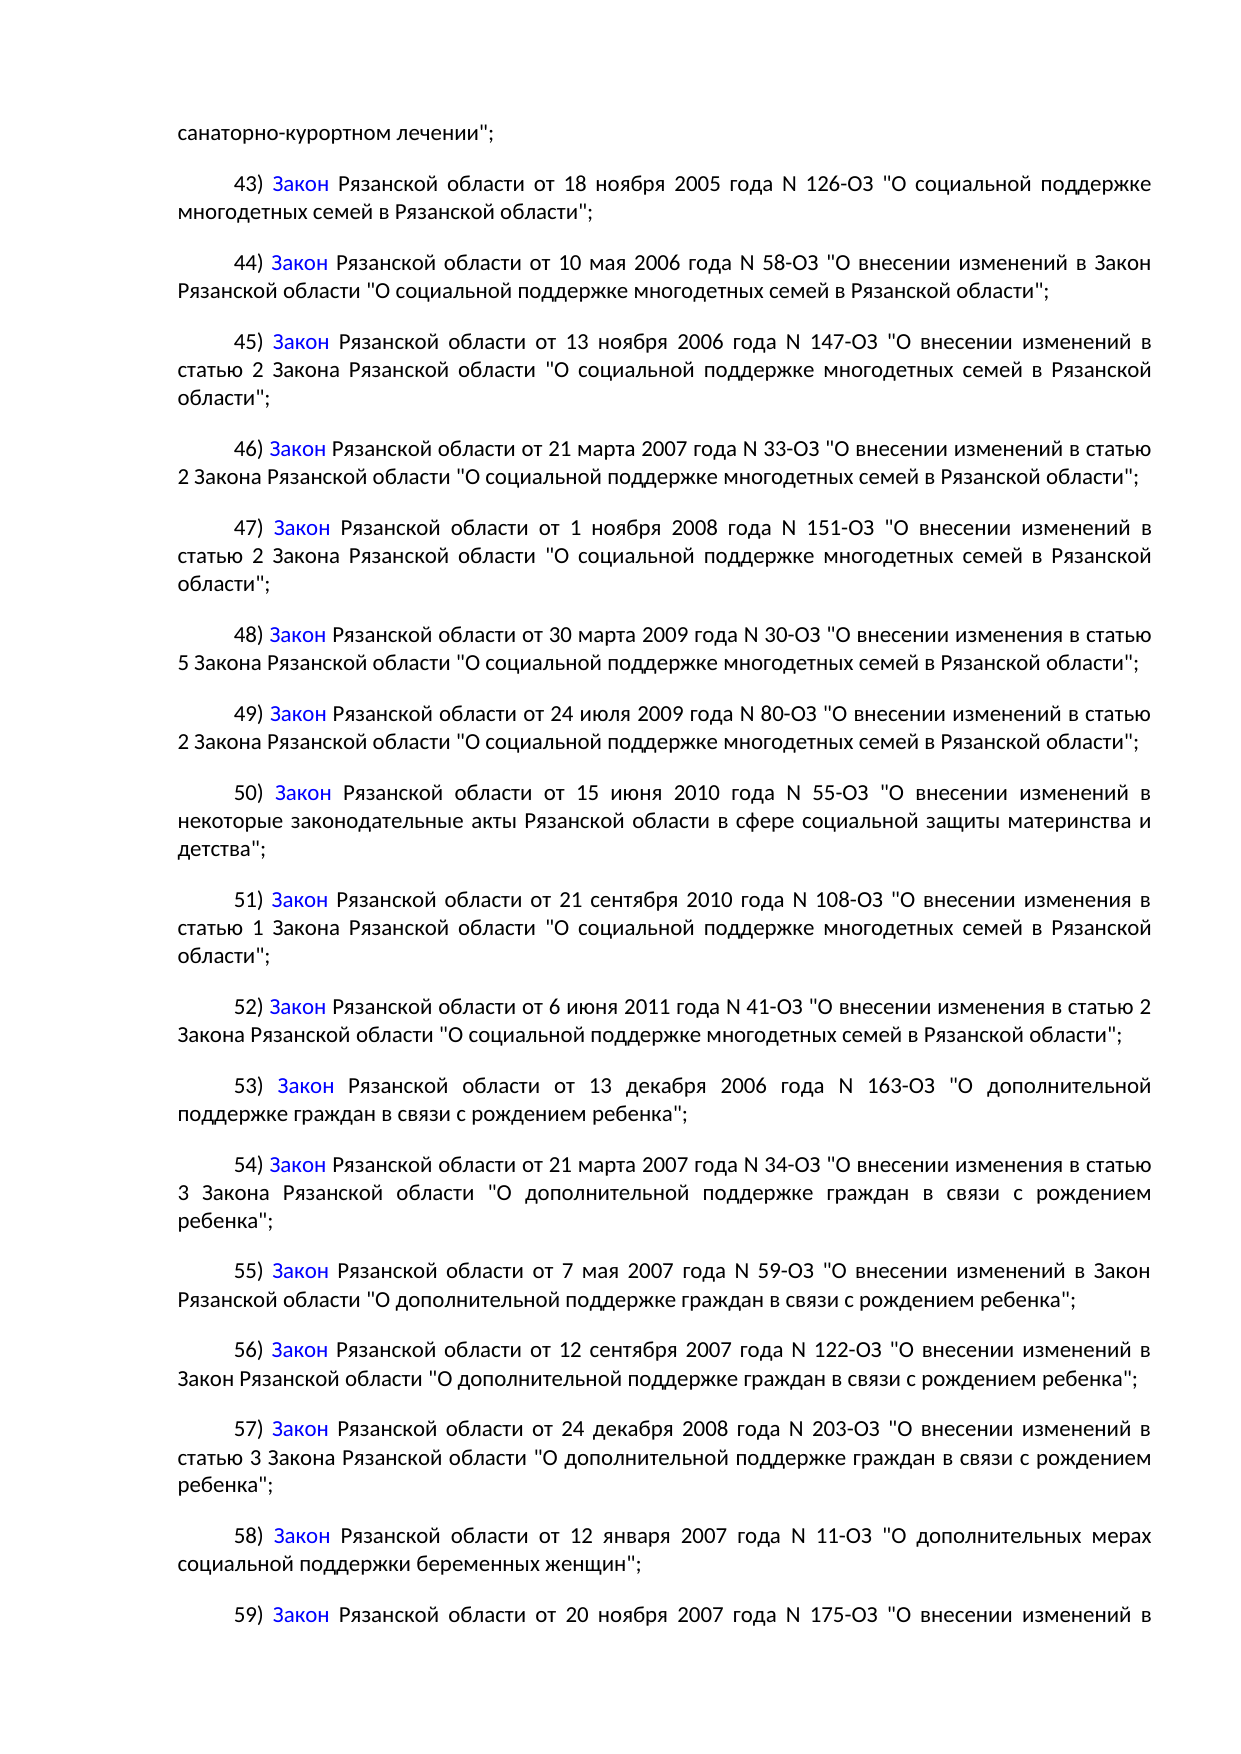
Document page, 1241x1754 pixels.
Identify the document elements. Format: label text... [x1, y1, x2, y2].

text 56) Закон Рязанской области от 12 сентября 2007 года N 122-ОЗ "О внесении изменений в Закон Рязанской области "О дополнительной поддержке граждан в связи с рождением ребенка"; [177, 1336, 1152, 1392]
text 43) Закон Рязанской области от 18 ноября 2005 года N 126-ОЗ "О социальной поддержке многодетных семей в Рязанской области"; [177, 169, 1152, 225]
text 54) Закон Рязанской области от 21 марта 2007 года N 34-ОЗ "О внесении изменения в статью 3 Закона Рязанской области "О дополнительной поддержке граждан в связи с рождением ребенка"; [177, 1150, 1152, 1234]
text 57) Закон Рязанской области от 24 декабря 2008 года N 203-ОЗ "О внесении изменений в статью 3 Закона Рязанской области "О дополнительной поддержке граждан в связи с рождением ребенка"; [177, 1414, 1152, 1499]
text 50) Закон Рязанской области от 15 июня 2010 года N 55-ОЗ "О внесении изменений в некоторые законодательные акты Рязанской области в сфере социальной защиты материнства и детства"; [177, 778, 1152, 862]
text 44) Закон Рязанской области от 10 мая 2006 года N 58-ОЗ "О внесении изменений в Закон Рязанской области "О социальной поддержке многодетных семей в Рязанской области"; [177, 248, 1152, 304]
text 49) Закон Рязанской области от 24 июля 2009 года N 80-ОЗ "О внесении изменений в статью 2 Закона Рязанской области "О социальной поддержке многодетных семей в Рязанской области"; [177, 699, 1152, 755]
text 45) Закон Рязанской области от 13 ноября 2006 года N 147-ОЗ "О внесении изменений в статью 2 Закона Рязанской области "О социальной поддержке многодетных семей в Рязанской области"; [177, 327, 1152, 411]
text 58) Закон Рязанской области от 12 января 2007 года N 11-ОЗ "О дополнительных мерах социальной поддержки беременных женщин"; [177, 1522, 1152, 1578]
text 55) Закон Рязанской области от 7 мая 2007 года N 59-ОЗ "О внесении изменений в Закон Рязанской области "О дополнительной поддержке граждан в связи с рождением ребенка"; [177, 1257, 1152, 1313]
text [177, 1601, 1152, 1628]
text 52) Закон Рязанской области от 6 июня 2011 года N 41-ОЗ "О внесении изменения в статью 2 Закона Рязанской области "О социальной поддержке многодетных семей в Рязанской области"; [177, 992, 1152, 1048]
text 51) Закон Рязанской области от 21 сентября 2010 года N 108-ОЗ "О внесении изменения в статью 1 Закона Рязанской области "О социальной поддержке многодетных семей в Рязанской области"; [177, 885, 1152, 969]
text 47) Закон Рязанской области от 1 ноября 2008 года N 151-ОЗ "О внесении изменений в статью 2 Закона Рязанской области "О социальной поддержке многодетных семей в Рязанской области"; [177, 513, 1152, 597]
text 46) Закон Рязанской области от 21 марта 2007 года N 33-ОЗ "О внесении изменений в статью 2 Закона Рязанской области "О социальной поддержке многодетных семей в Рязанской области"; [177, 434, 1152, 490]
text 53) Закон Рязанской области от 13 декабря 2006 года N 163-ОЗ "О дополнительной поддержке граждан в связи с рождением ребенка"; [177, 1071, 1152, 1127]
text 48) Закон Рязанской области от 30 марта 2009 года N 30-ОЗ "О внесении изменения в статью 5 Закона Рязанской области "О социальной поддержке многодетных семей в Рязанской области"; [177, 620, 1152, 676]
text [177, 118, 1152, 146]
